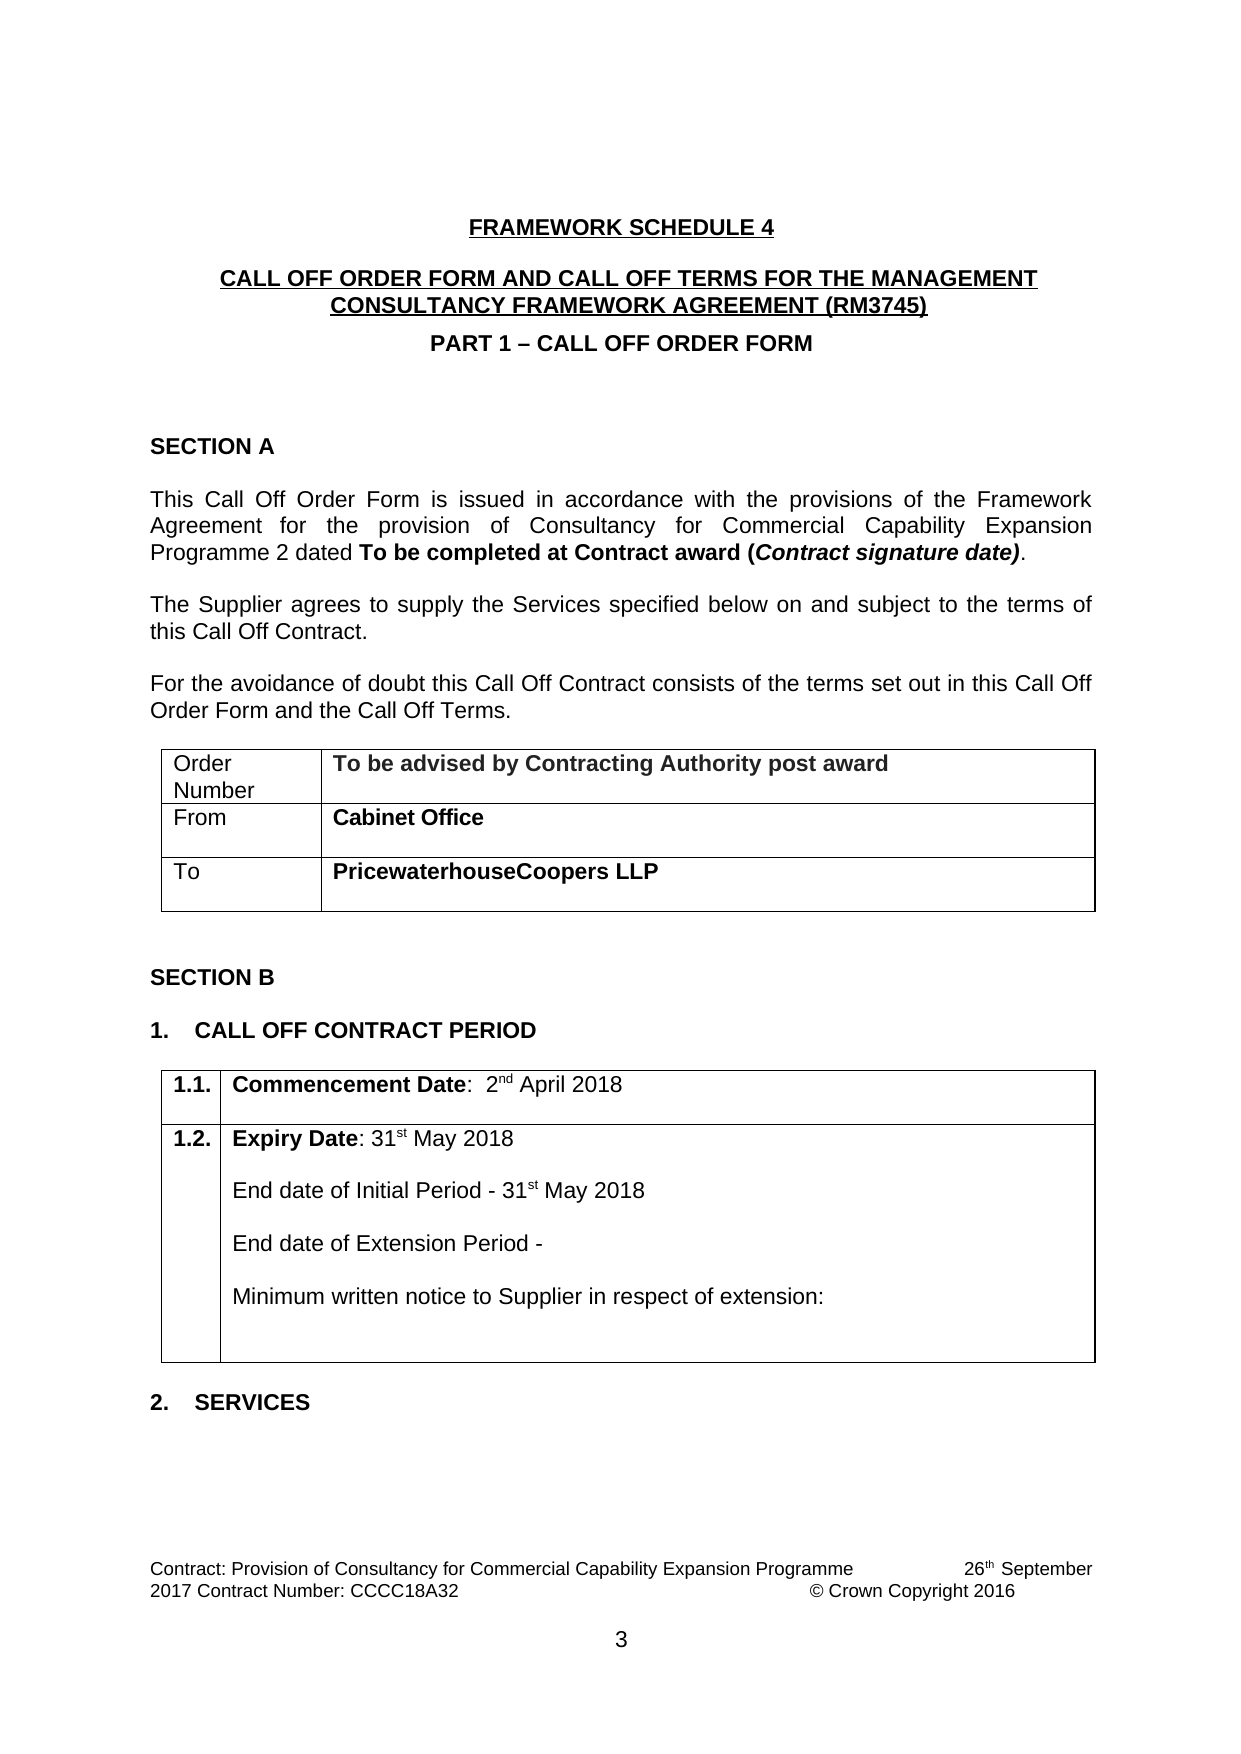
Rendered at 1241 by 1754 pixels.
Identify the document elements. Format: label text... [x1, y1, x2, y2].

title SECTION B [150, 964, 995, 991]
text For the avoidance of doubt this Call Off Contract consists of the terms set out in this Call Off Order Form and the Call Off Terms. [150, 670, 1093, 723]
text CALL OFF ORDER FORM AND CALL OFF TERMS FOR THE MANAGEMENT CONSULTANCY FRAMEWORK AGREEMENT (RM3745) [165, 265, 1093, 318]
table_cell PricewaterhouseCoopers LLP [322, 858, 1094, 911]
table_header Commencement Date: 2nd April 2018 [221, 1071, 1094, 1123]
table_header To be advised by Contracting Authority post award [322, 750, 1094, 803]
table_cell To [162, 858, 321, 911]
title PART 1 – CALL OFF ORDER FORM [150, 330, 1093, 357]
table_header Order Number [162, 750, 321, 803]
text call off contract period [150, 1017, 1093, 1043]
text FRAMEWORK SCHEDULE 4 [150, 214, 1093, 240]
text This Call Off Order Form is issued in accordance with the provisions of the Framework Agreement for the provision of Consultancy for Commercial Capability Expansion Programme 2 dated To be completed at Contract award (Contract signature date). [150, 486, 1093, 565]
title SECTION A [150, 433, 995, 459]
text Services [150, 1389, 1093, 1416]
table_cell Expiry Date: 31st May 2018 End date of Initial Period - 31st May 2018 End date of Extension Period - Minimum written notice to Supplier in respect of extension: [221, 1125, 1094, 1362]
table_cell From [162, 804, 321, 857]
table_cell [162, 1125, 220, 1362]
table_header [162, 1071, 220, 1123]
text The Supplier agrees to supply the Services specified below on and subject to the terms of this Call Off Contract. [150, 591, 1093, 644]
table_cell Cabinet Office [322, 804, 1094, 857]
